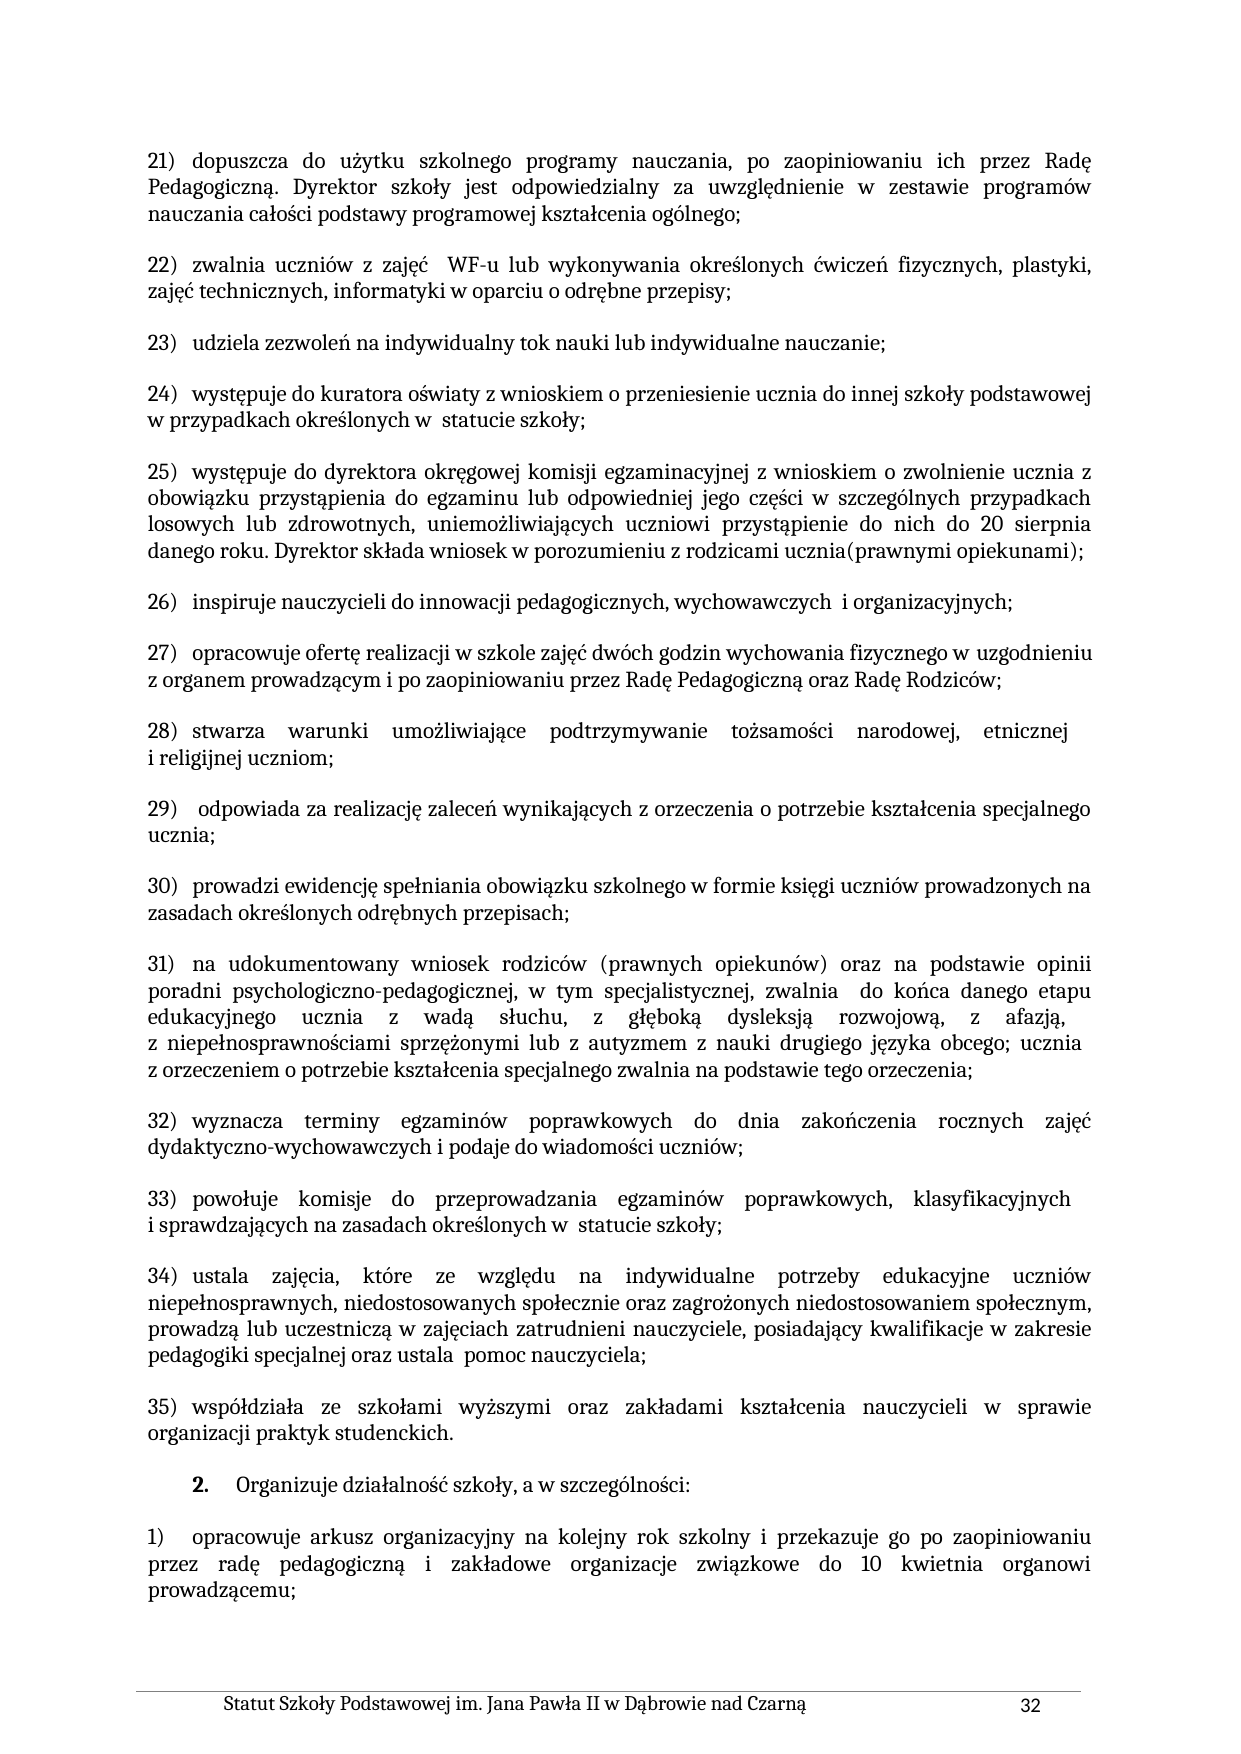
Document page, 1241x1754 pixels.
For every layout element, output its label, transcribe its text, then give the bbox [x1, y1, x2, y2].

list wyznacza terminy egzaminów poprawkowych do dnia zakończenia rocznych zajęć dydaktyczno-wychowawczych i podaje do wiadomości uczniów; [148, 1108, 1093, 1161]
list opracowuje arkusz organizacyjny na kolejny rok szkolny i przekazuje go po zaopiniowaniu przez radę pedagogiczną i zakładowe organizacje związkowe do 10 kwietnia organowi prowadzącemu; [148, 1524, 1093, 1603]
list współdziała ze szkołami wyższymi oraz zakładami kształcenia nauczycieli w sprawie organizacji praktyk studenckich. [148, 1394, 1093, 1446]
list zwalnia uczniów z zajęć WF-u lub wykonywania określonych ćwiczeń fizycznych, plastyki, zajęć technicznych, informatyki w oparciu o odrębne przepisy; [148, 252, 1093, 304]
list ustala zajęcia, które ze względu na indywidualne potrzeby edukacyjne uczniów niepełnosprawnych, niedostosowanych społecznie oraz zagrożonych niedostosowaniem społecznym, prowadzą lub uczestniczą w zajęciach zatrudnieni nauczyciele, posiadający kwalifikacje w zakresie pedagogiki specjalnej oraz ustala pomoc nauczyciela; [148, 1263, 1093, 1369]
list inspiruje nauczycieli do innowacji pedagogicznych, wychowawczych i organizacyjnych; [148, 589, 1093, 615]
list dopuszcza do użytku szkolnego programy nauczania, po zaopiniowaniu ich przez Radę Pedagogiczną. Dyrektor szkoły jest odpowiedzialny za uwzględnienie w zestawie programów nauczania całości podstawy programowej kształcenia ogólnego; [148, 148, 1093, 227]
list występuje do dyrektora okręgowej komisji egzaminacyjnej z wnioskiem o zwolnienie ucznia z obowiązku przystąpienia do egzaminu lub odpowiedniej jego części w szczególnych przypadkach losowych lub zdrowotnych, uniemożliwiających uczniowi przystąpienie do nich do 20 sierpnia danego roku. Dyrektor składa wniosek w porozumieniu z rodzicami ucznia(prawnymi opiekunami); [148, 458, 1093, 564]
list udziela zezwoleń na indywidualny tok nauki lub indywidualne nauczanie; [148, 329, 1093, 356]
list prowadzi ewidencję spełniania obowiązku szkolnego w formie księgi uczniów prowadzonych na zasadach określonych odrębnych przepisach; [148, 873, 1093, 926]
list powołuje komisje do przeprowadzania egzaminów poprawkowych, klasyfikacyjnych i sprawdzających na zasadach określonych w statucie szkoły; [148, 1186, 1093, 1238]
list opracowuje ofertę realizacji w szkole zajęć dwóch godzin wychowania fizycznego w uzgodnieniu z organem prowadzącym i po zaopiniowaniu przez Radę Pedagogiczną oraz Radę Rodziców; [148, 640, 1093, 693]
list na udokumentowany wniosek rodziców (prawnych opiekunów) oraz na podstawie opinii poradni psychologiczno-pedagogicznej, w tym specjalistycznej, zwalnia do końca danego etapu edukacyjnego ucznia z wadą słuchu, z głęboką dysleksją rozwojową, z afazją, z niepełnosprawnościami sprzężonymi lub z autyzmem z nauki drugiego języka obcego; ucznia z orzeczeniem o potrzebie kształcenia specjalnego zwalnia na podstawie tego orzeczenia; [148, 951, 1093, 1083]
list odpowiada za realizację zaleceń wynikających z orzeczenia o potrzebie kształcenia specjalnego ucznia; [148, 796, 1093, 848]
list Organizuje działalność szkoły, a w szczególności: [148, 1471, 1093, 1498]
list stwarza warunki umożliwiające podtrzymywanie tożsamości narodowej, etnicznej i religijnej uczniom; [148, 718, 1093, 771]
list występuje do kuratora oświaty z wnioskiem o przeniesienie ucznia do innej szkoły podstawowej w przypadkach określonych w statucie szkoły; [148, 381, 1093, 433]
